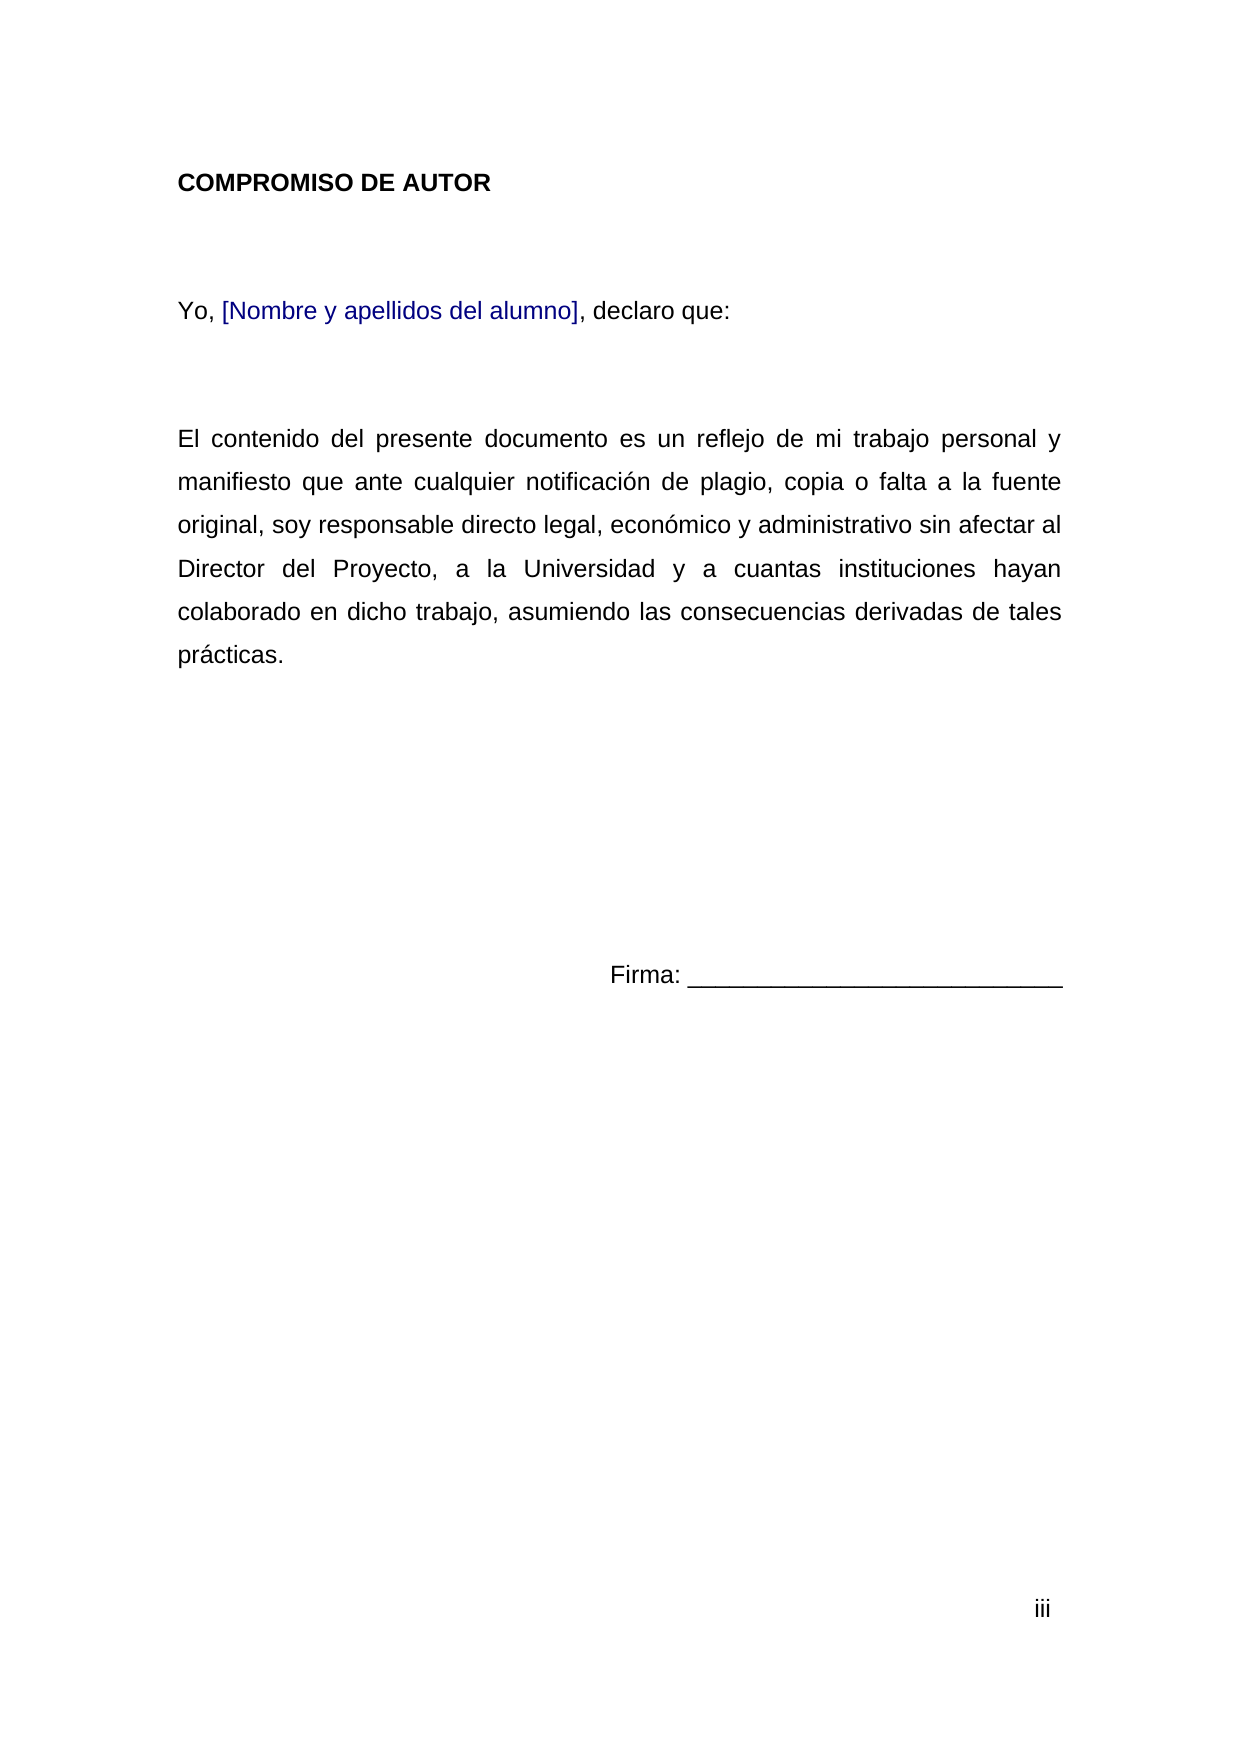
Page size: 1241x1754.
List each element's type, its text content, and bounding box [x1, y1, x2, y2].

text Firma: ___________________________ [177, 960, 1063, 988]
text Yo, [Nombre y apellidos del alumno], declaro que: [177, 296, 1063, 325]
text COMPROMISO DE AUTOR [177, 168, 1063, 197]
text El contenido del presente documento es un reflejo de mi trabajo personal y manifiesto que ante cualquier notificación de plagio, copia o falta a la fuente original, soy responsable directo legal, económico y administrativo sin afectar al Director del Proyecto, a la Universidad y a cuantas instituciones hayan colaborado en dicho trabajo, asumiendo las consecuencias derivadas de tales prácticas. [177, 424, 1063, 669]
